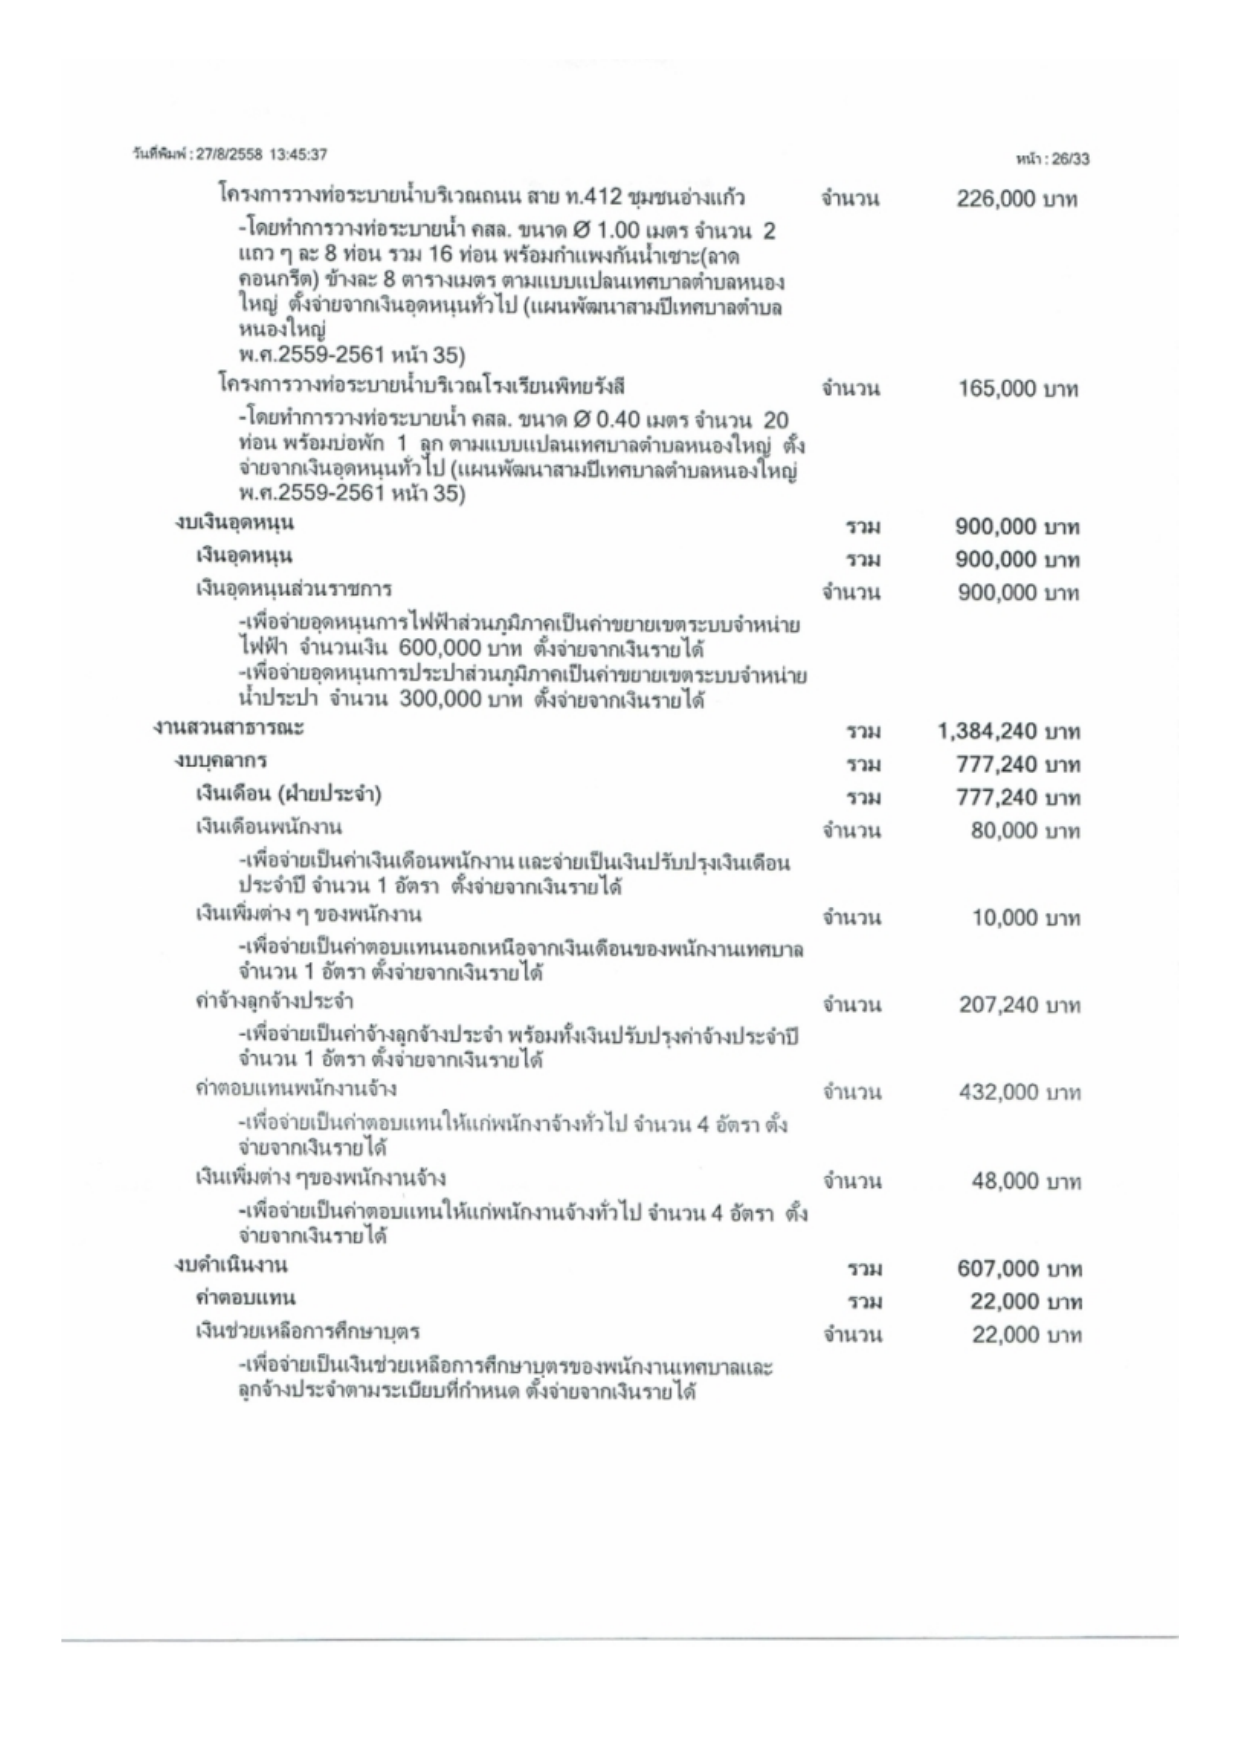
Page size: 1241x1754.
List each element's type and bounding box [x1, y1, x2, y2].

picture [61, 59, 1179, 1647]
